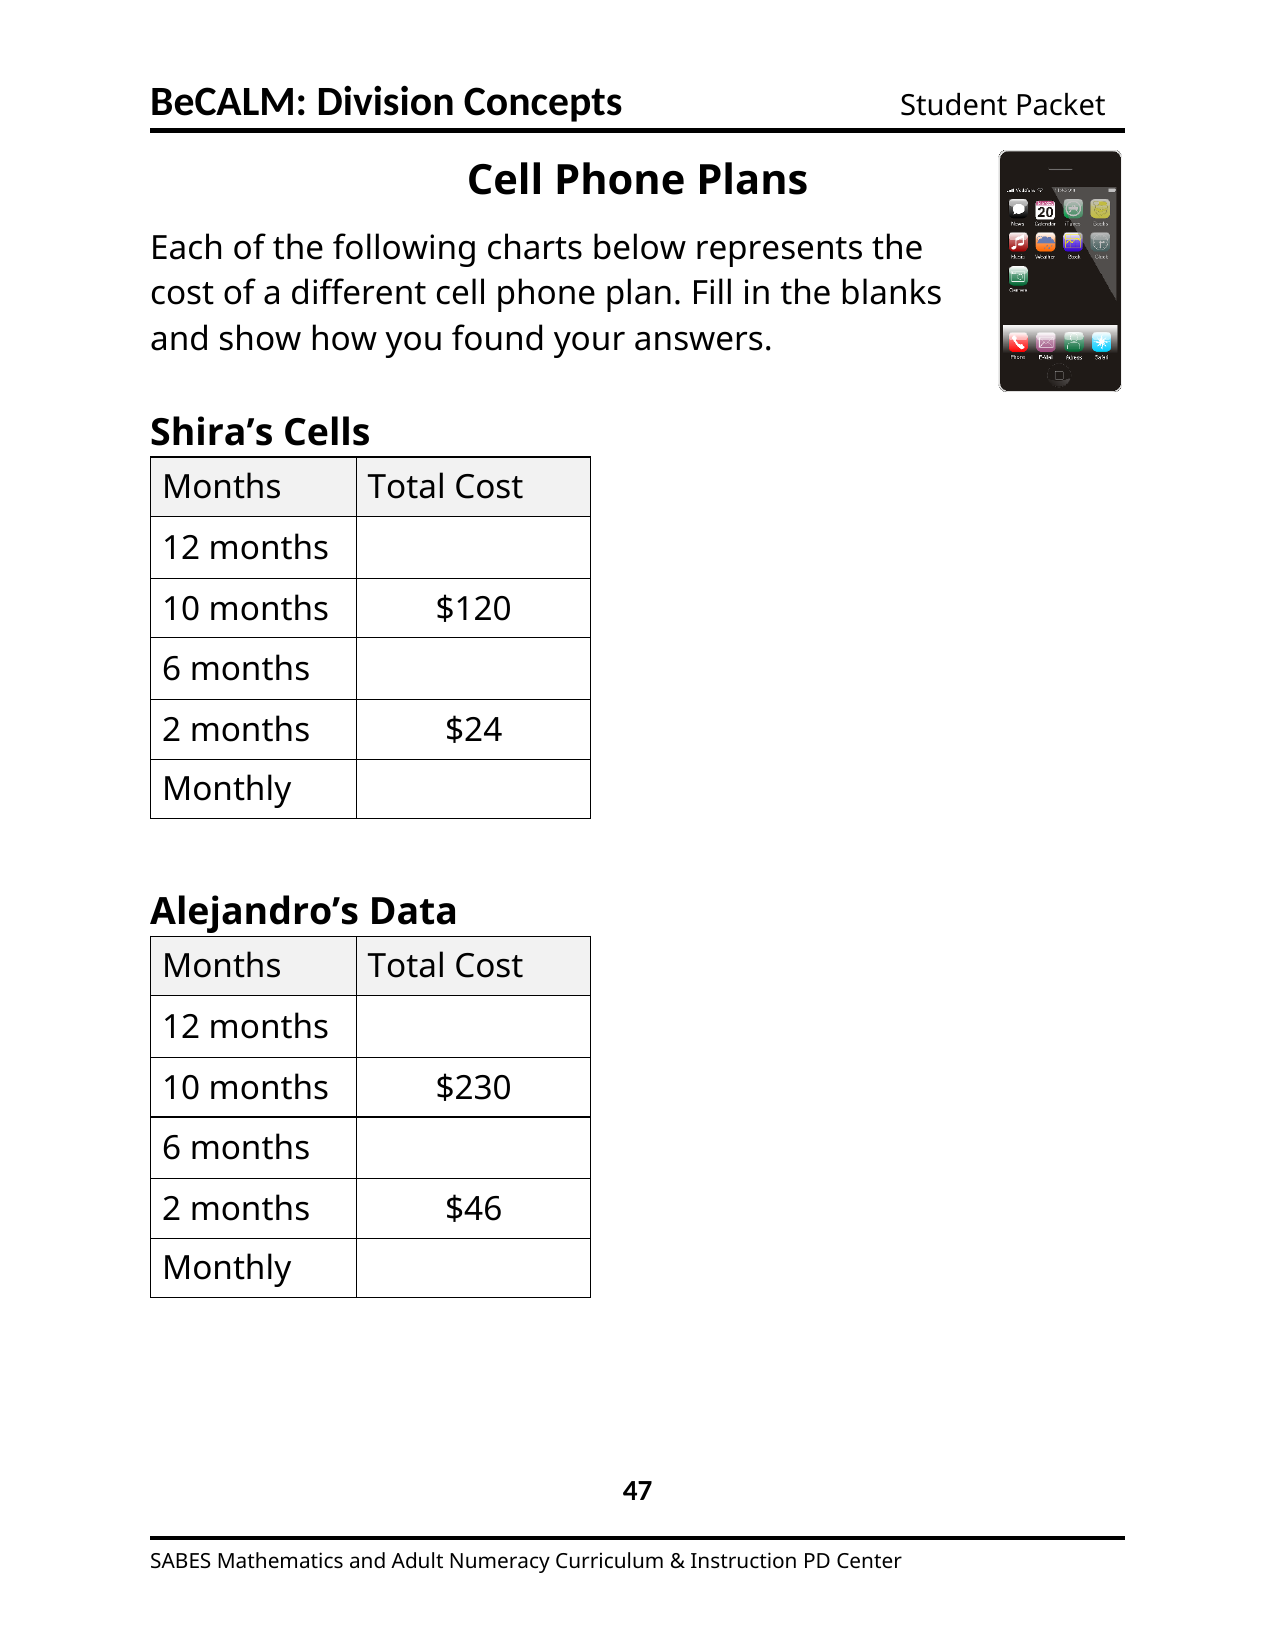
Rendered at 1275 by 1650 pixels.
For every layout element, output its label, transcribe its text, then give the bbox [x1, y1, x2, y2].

table_cell [357, 517, 590, 578]
table_cell $46 [357, 1179, 590, 1238]
table_cell Monthly [151, 1239, 356, 1297]
table_cell [357, 760, 590, 818]
table_cell $230 [357, 1058, 590, 1116]
table_cell [357, 996, 590, 1057]
table_cell [357, 638, 590, 699]
table_cell $24 [357, 700, 590, 758]
table_header Total Cost [357, 458, 590, 516]
table_header Months [151, 937, 356, 995]
subtitle Cell Phone Plans [150, 150, 1125, 207]
table_cell 12 months [151, 517, 356, 578]
text Shira’s Cells [150, 405, 1125, 456]
table_cell 12 months [151, 996, 356, 1057]
table_cell [357, 1118, 590, 1178]
text Alejandro’s Data [150, 884, 1125, 936]
table_cell $120 [357, 579, 590, 637]
table_cell [357, 1239, 590, 1297]
table_cell 10 months [151, 579, 356, 637]
text Each of the following charts below represents the cost of a different cell phone plan. Fill in the blanks and show how you found your answers. [150, 224, 966, 360]
table_header Total Cost [357, 937, 590, 995]
picture [998, 207, 1122, 392]
table_cell Monthly [151, 760, 356, 818]
table_header Months [151, 458, 356, 516]
table_cell 2 months [151, 1179, 356, 1238]
table_cell 6 months [151, 1118, 356, 1178]
table_cell 6 months [151, 638, 356, 699]
table_cell 10 months [151, 1058, 356, 1116]
table_cell 2 months [151, 700, 356, 758]
